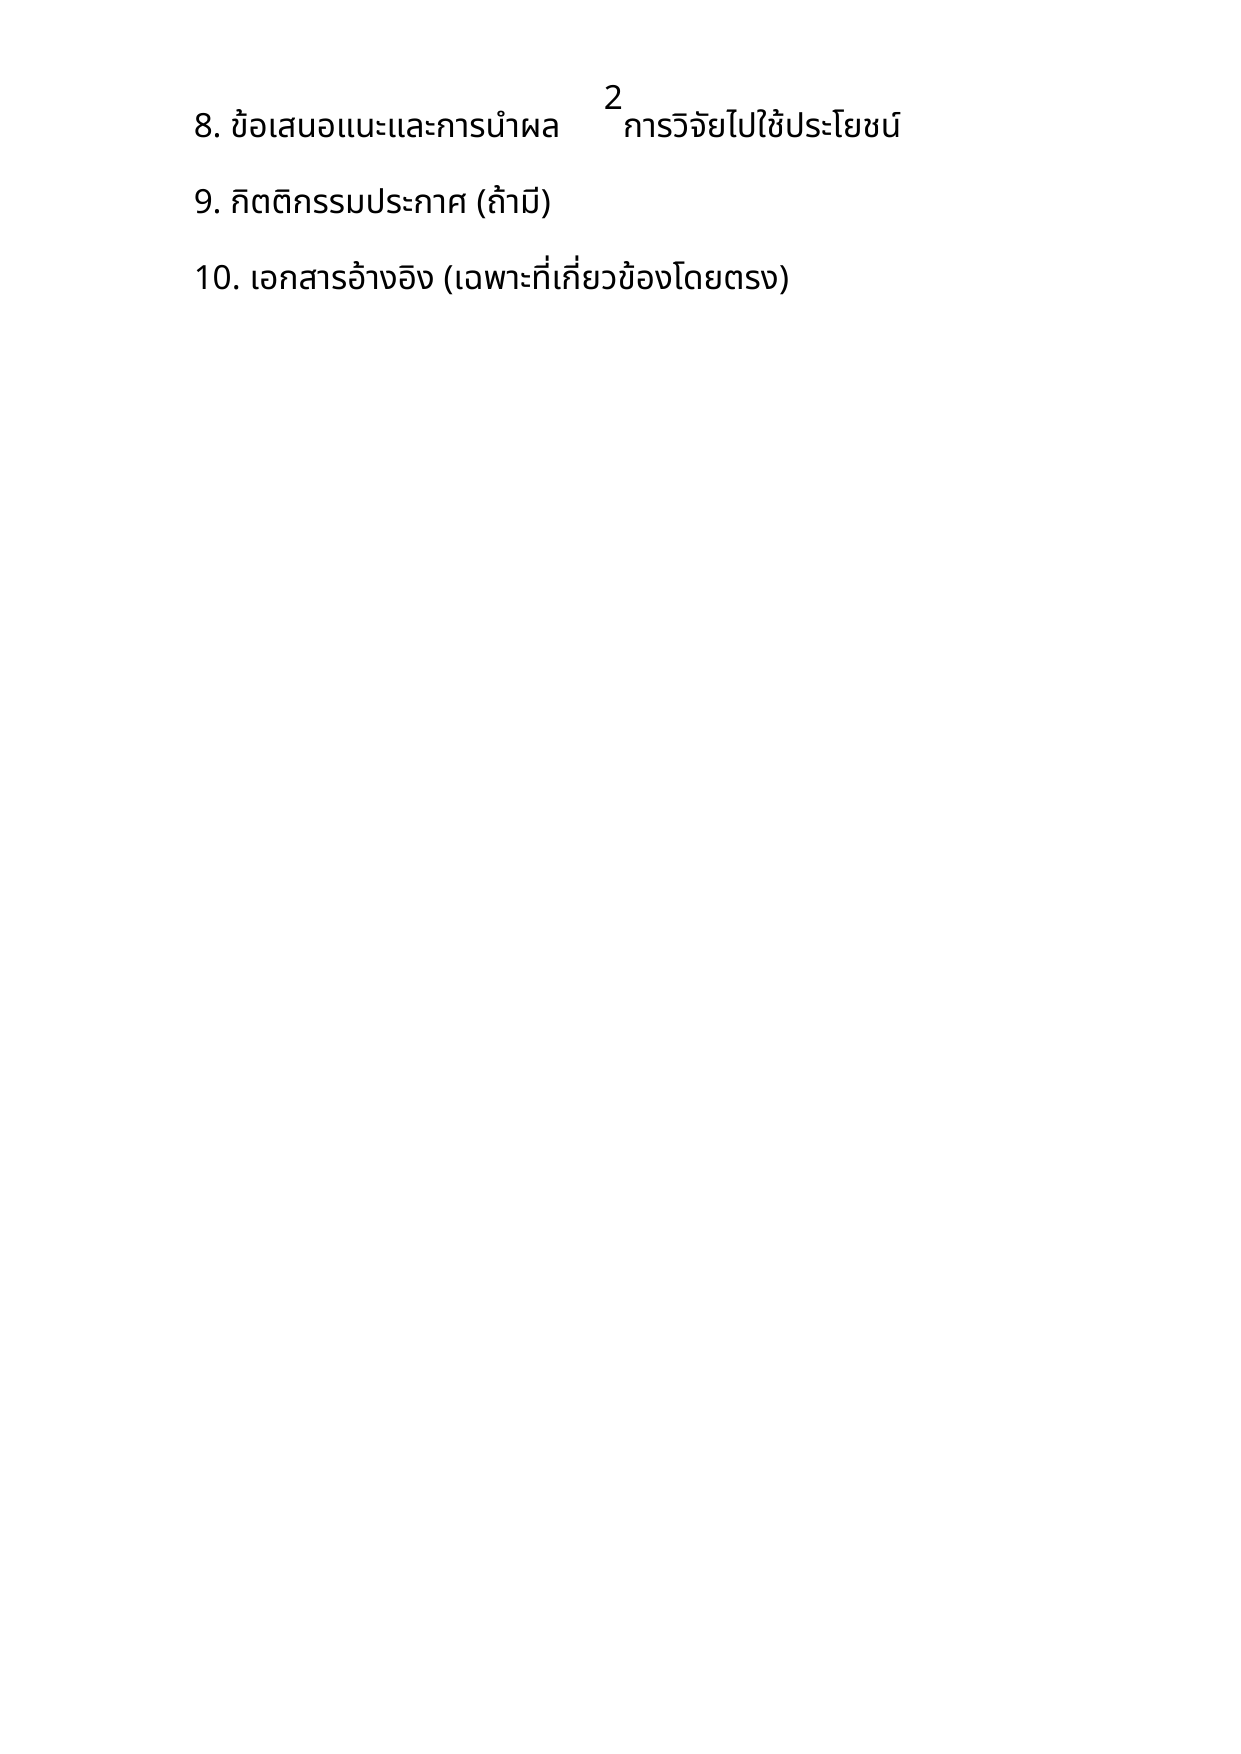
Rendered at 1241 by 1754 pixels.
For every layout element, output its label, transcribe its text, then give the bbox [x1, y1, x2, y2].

text 8. ข้อเสนอแนะและการนำผลการวิจัยไปใช้ประโยชน์ [118, 102, 1108, 153]
text 10. เอกสารอ้างอิง (เฉพาะที่เกี่ยวข้องโดยตรง) [118, 253, 1108, 304]
text 9. กิตติกรรมประกาศ (ถ้ามี) [118, 178, 1108, 228]
